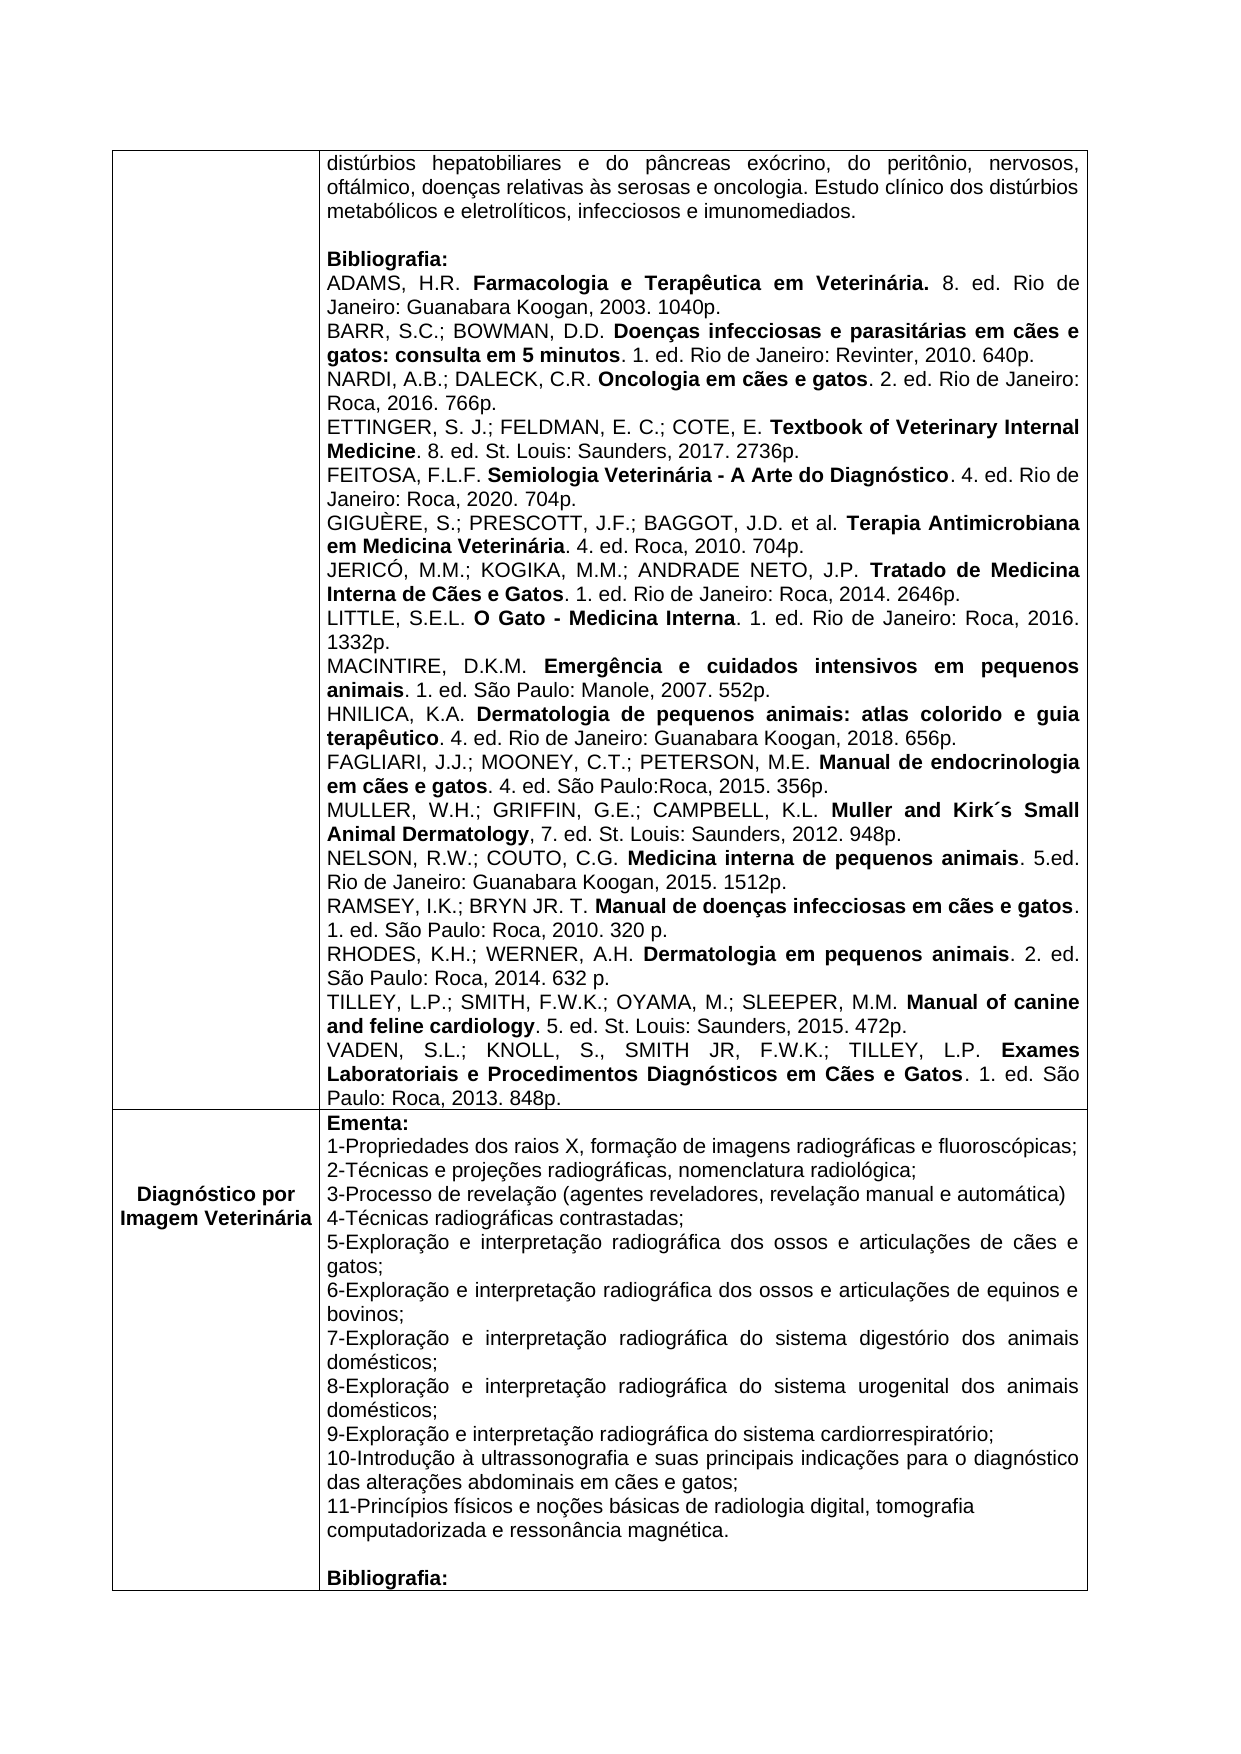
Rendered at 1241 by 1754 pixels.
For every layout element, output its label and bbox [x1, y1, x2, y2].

table_cell [320, 151, 1087, 1109]
table_cell [113, 1110, 319, 1589]
table_cell [320, 1110, 1087, 1589]
table_cell [113, 151, 319, 1109]
